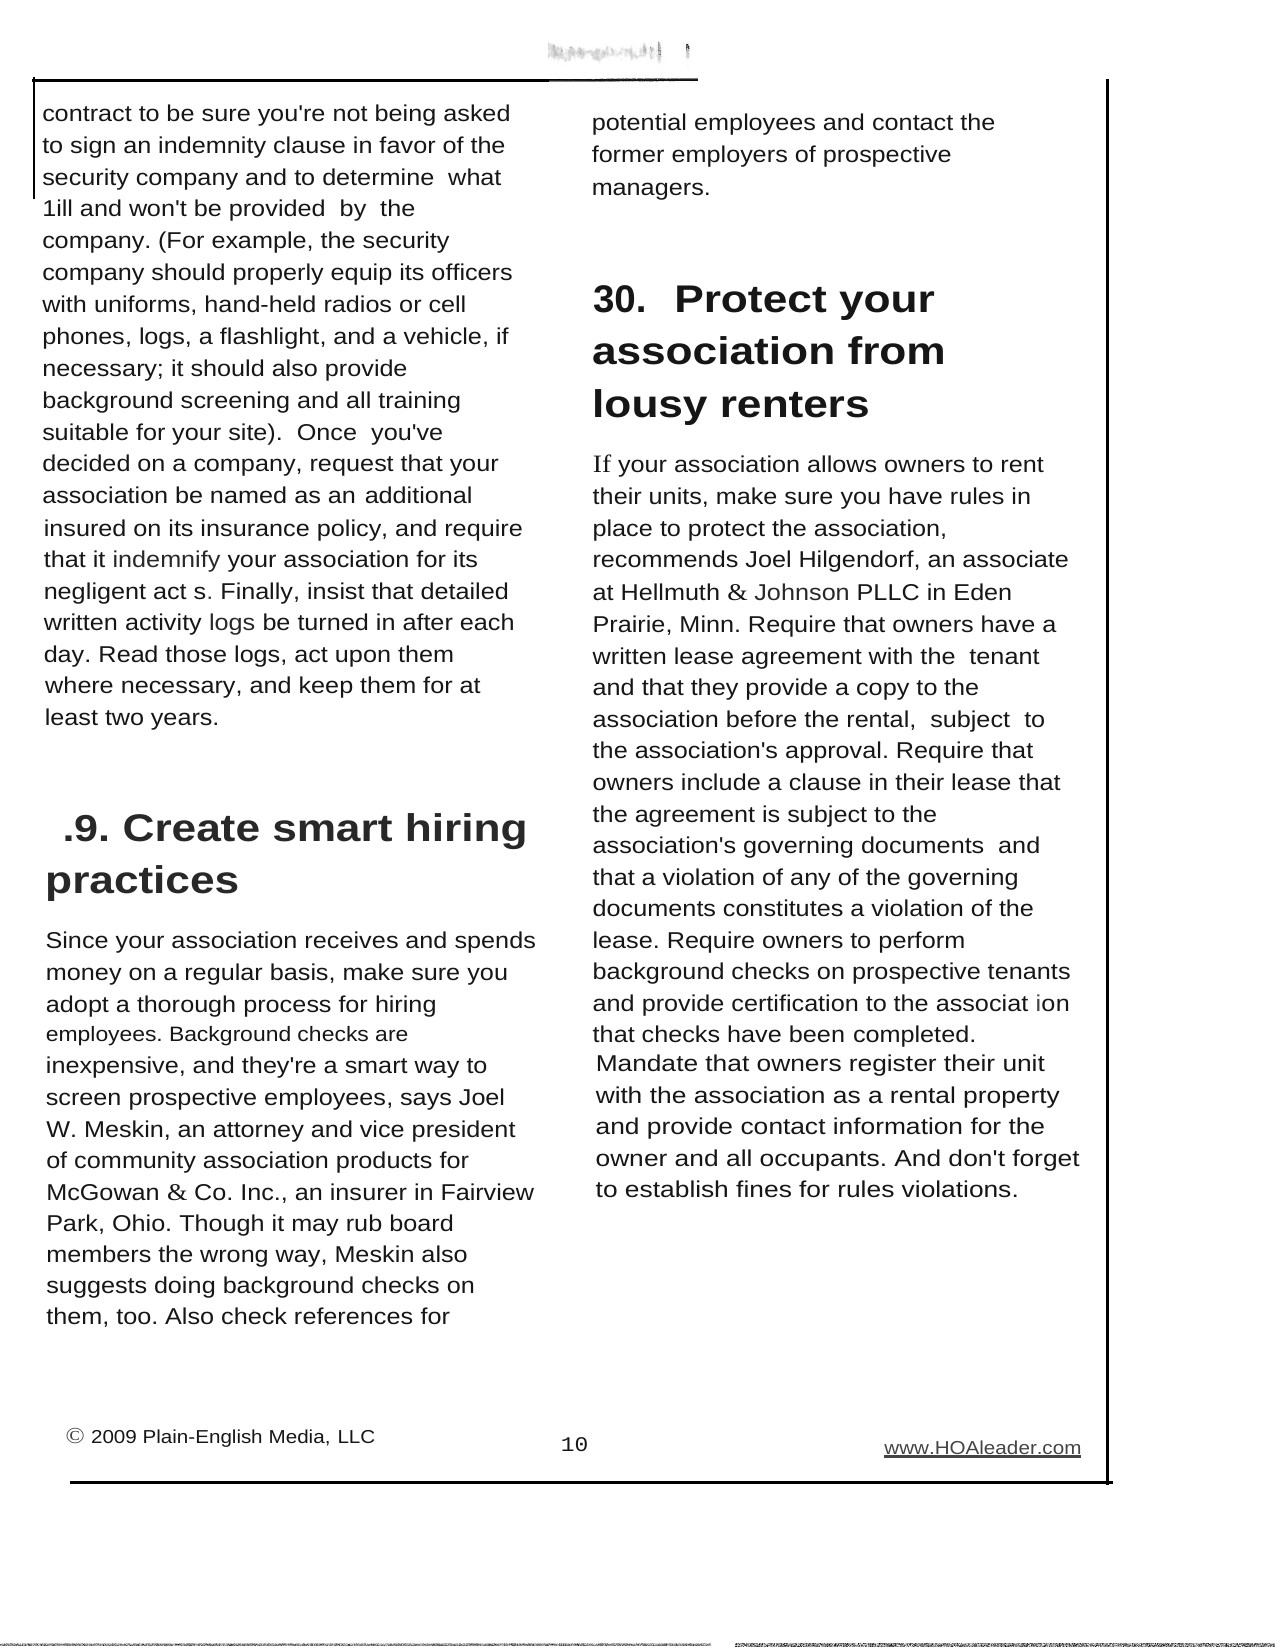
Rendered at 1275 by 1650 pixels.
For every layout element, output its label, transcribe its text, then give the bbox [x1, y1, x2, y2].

text If your association allows owners to rent their units, make sure you have rules in place to protect the association, recommends Joel Hilgendorf, an associate at Hellmuth & Johnson PLLC in Eden Prairie, Minn. Require that owners have a written lease agreement with the tenant and that they provide a copy to the association before the rental, subject to the association's approval. Require that owners include a clause in their lease that the agreement is subject to the association's governing documents and that a violation of any of the governing documents constitutes a violation of the lease. Require owners to perform background checks on prospective tenants and provide certification to the associat ion that checks have been completed. [592, 449, 1080, 1048]
text contract to be sure you're not being asked to sign an indemnity clause in favor of the security company and to determine what 1ill and won't be provided by the company. (For example, the security company should properly equip its officers with uniforms, hand-held radios or cell phones, logs, a flashlight, and a vehicle, if necessary; it should also provide background screening and all training suitable for your site). Once you've decided on a company, request that your association be named as an additional [42, 100, 525, 508]
text W. Meskin, an attorney and vice president of community association products for McGowan & Co. Inc., an insurer in Fairview Park, Ohio. Though it may rub board members the wrong way, Meskin also suggests doing background checks on them, too. Also check references for [46, 1116, 538, 1329]
subtitle Protect your association from lousy renters [592, 276, 1073, 425]
text with the association as a rental property and provide contact information for the owner and all occupants. And don't forget to establish fines for rules violations. [595, 1082, 1099, 1203]
picture [548, 41, 698, 86]
text Since your association receives and spends money on a regular basis, make sure you adopt a thorough process for hiring employees. Background checks are inexpensive, and they're a smart way to screen prospective employees, says Joel [45, 927, 547, 1110]
subtitle .9. Create smart hiring practices [45, 805, 547, 902]
text Mandate that owners register their unit [596, 1053, 1275, 1076]
text www.HOAleader.com [884, 1437, 1275, 1458]
text © 2009 Plain-English Media, LLC 10 [65, 1423, 588, 1457]
picture [0, 1642, 712, 1646]
text insured on its insurance policy, and require that it indemnify your association for its negligent act s. Finally, insist that detailed written activity logs be turned in after each day. Read those logs, act upon them [43, 514, 547, 667]
picture [735, 1643, 1275, 1647]
text potential employees and contact the former employers of prospective managers. [592, 109, 1066, 200]
text where necessary, and keep them for at least two years. [44, 672, 525, 731]
